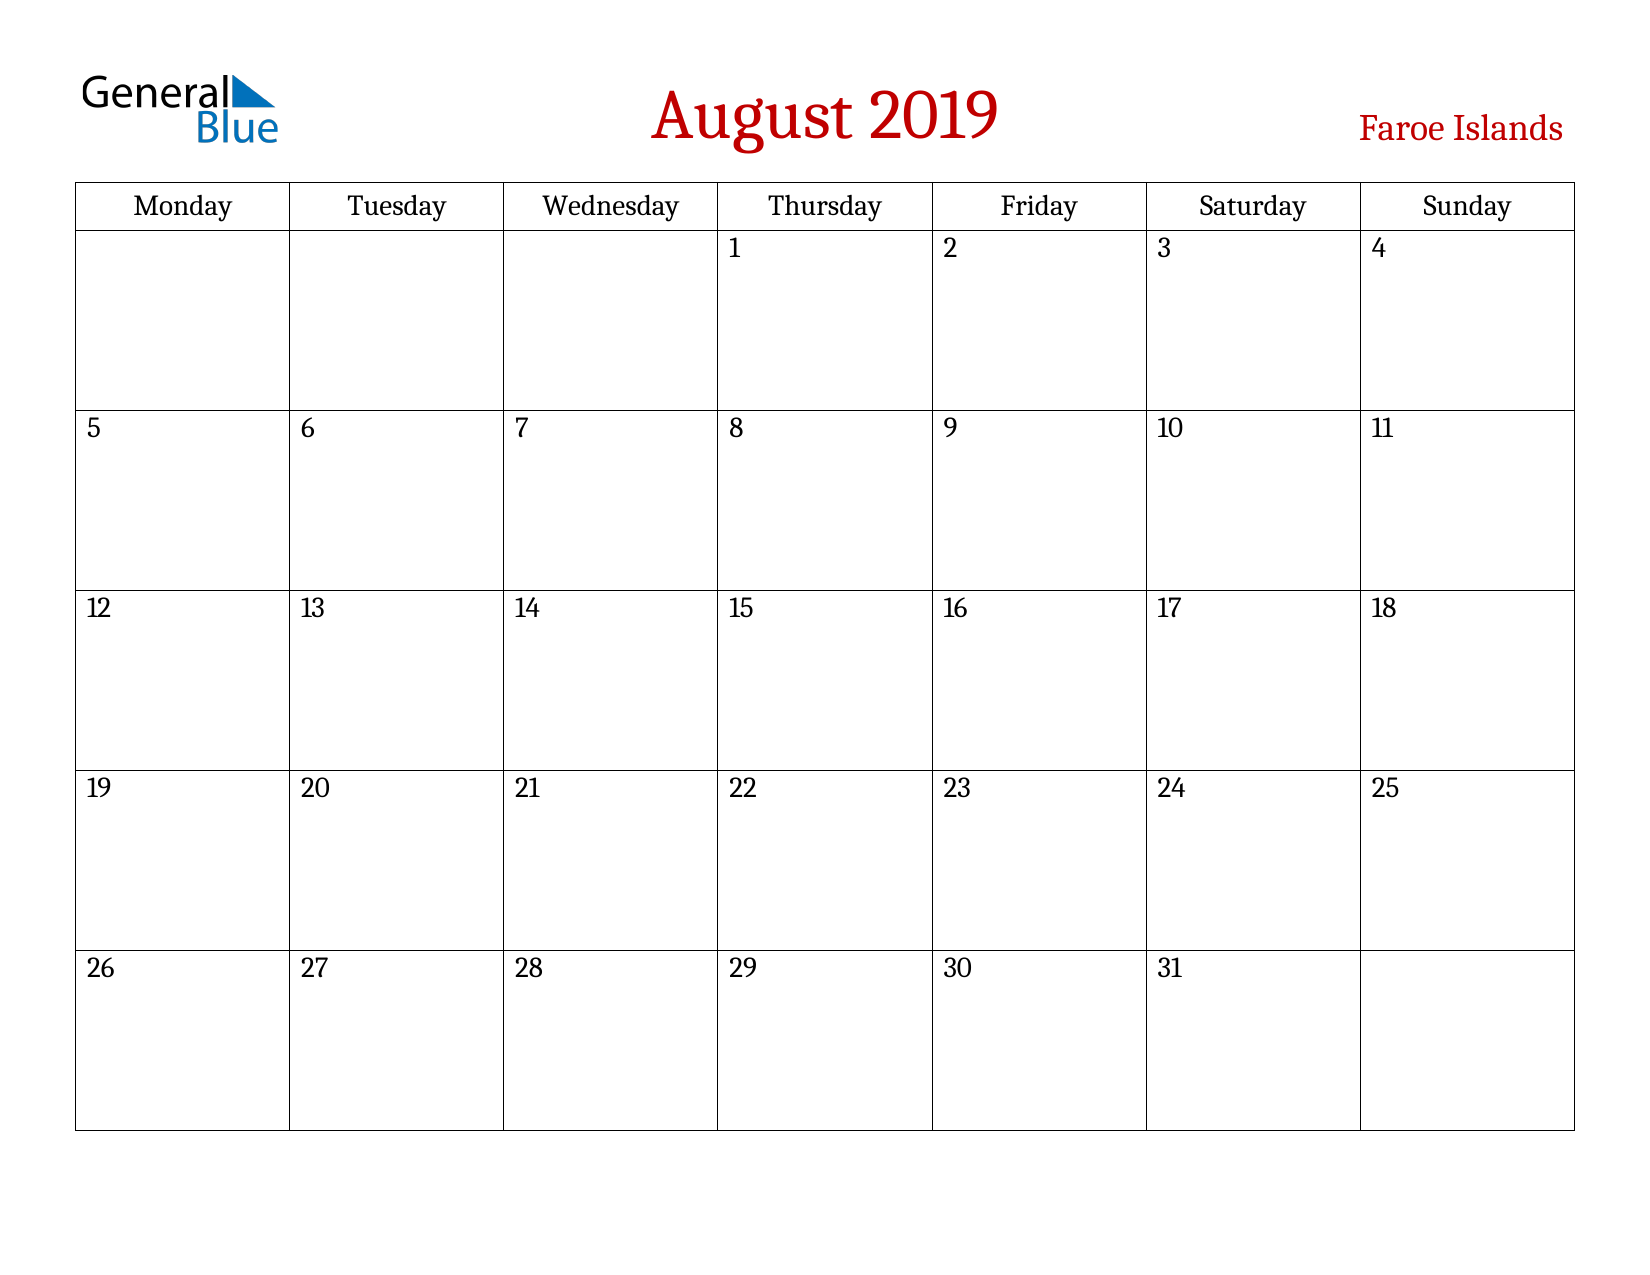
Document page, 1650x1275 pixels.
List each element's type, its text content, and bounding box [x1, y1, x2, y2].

table_cell 7 [504, 411, 717, 444]
table_cell 16 [933, 591, 1146, 625]
table_cell Wednesday [504, 183, 717, 230]
table_cell [290, 625, 503, 770]
table_cell 22 [718, 771, 932, 805]
table_cell [290, 985, 503, 1130]
table_cell 19 [76, 771, 289, 805]
table_cell 14 [504, 591, 717, 625]
table_cell 3 [1147, 231, 1360, 264]
table_cell [76, 805, 289, 950]
table_cell [718, 625, 932, 770]
table_cell 5 [76, 411, 289, 444]
table_cell 29 [718, 951, 932, 985]
table_cell Tuesday [290, 183, 503, 230]
table_cell [1361, 445, 1574, 590]
table_cell 10 [1147, 411, 1360, 444]
table_cell [933, 985, 1146, 1130]
table_cell 1 [718, 231, 932, 264]
table_cell [718, 805, 932, 950]
table_cell [290, 805, 503, 950]
table_cell [504, 985, 717, 1130]
table_cell [290, 231, 503, 264]
table_cell [718, 445, 932, 590]
table_cell 8 [718, 411, 932, 444]
table_cell [718, 265, 932, 410]
table_cell 2 [933, 231, 1146, 264]
table_cell [76, 445, 289, 590]
table_cell [1147, 265, 1360, 410]
table_cell 26 [76, 951, 289, 985]
table_cell [504, 231, 717, 264]
table_cell [504, 265, 717, 410]
table_cell 24 [1147, 771, 1360, 805]
table_cell 12 [76, 591, 289, 625]
table_header August 2019 [504, 75, 1146, 182]
table_cell [504, 805, 717, 950]
table_cell [933, 445, 1146, 590]
table_cell 31 [1147, 951, 1360, 985]
table_cell [1147, 985, 1360, 1130]
table_cell Saturday [1147, 183, 1360, 230]
table_cell [1361, 951, 1574, 985]
table_cell [504, 625, 717, 770]
table_cell 13 [290, 591, 503, 625]
table_cell [76, 625, 289, 770]
table_cell Monday [76, 183, 289, 230]
table_cell [933, 625, 1146, 770]
table_cell [1147, 805, 1360, 950]
table_header Faroe Islands [1146, 75, 1574, 182]
table_cell [76, 231, 289, 264]
table_cell Thursday [718, 183, 932, 230]
table_cell 20 [290, 771, 503, 805]
table_cell [504, 445, 717, 590]
table_cell 15 [718, 591, 932, 625]
table_cell 6 [290, 411, 503, 444]
table_cell 30 [933, 951, 1146, 985]
table_cell [290, 265, 503, 410]
table_cell [76, 985, 289, 1130]
table_cell Friday [933, 183, 1146, 230]
table_cell [1361, 985, 1574, 1130]
table_cell [933, 805, 1146, 950]
table_cell 27 [290, 951, 503, 985]
table_cell [1147, 625, 1360, 770]
table_cell 28 [504, 951, 717, 985]
table_cell [1361, 265, 1574, 410]
table_cell [933, 265, 1146, 410]
table_cell 18 [1361, 591, 1574, 625]
table_cell Sunday [1361, 183, 1574, 230]
table_cell 23 [933, 771, 1146, 805]
table_cell 4 [1361, 231, 1574, 264]
table_cell [718, 985, 932, 1130]
picture [82, 75, 278, 143]
table_cell 11 [1361, 411, 1574, 444]
table_cell [290, 445, 503, 590]
table_header [76, 75, 503, 182]
table_cell [76, 265, 289, 410]
table_cell 25 [1361, 771, 1574, 805]
table_cell [1361, 625, 1574, 770]
table_cell 9 [933, 411, 1146, 444]
table_cell [1147, 445, 1360, 590]
table_cell 17 [1147, 591, 1360, 625]
table_cell [1361, 805, 1574, 950]
table_cell 21 [504, 771, 717, 805]
